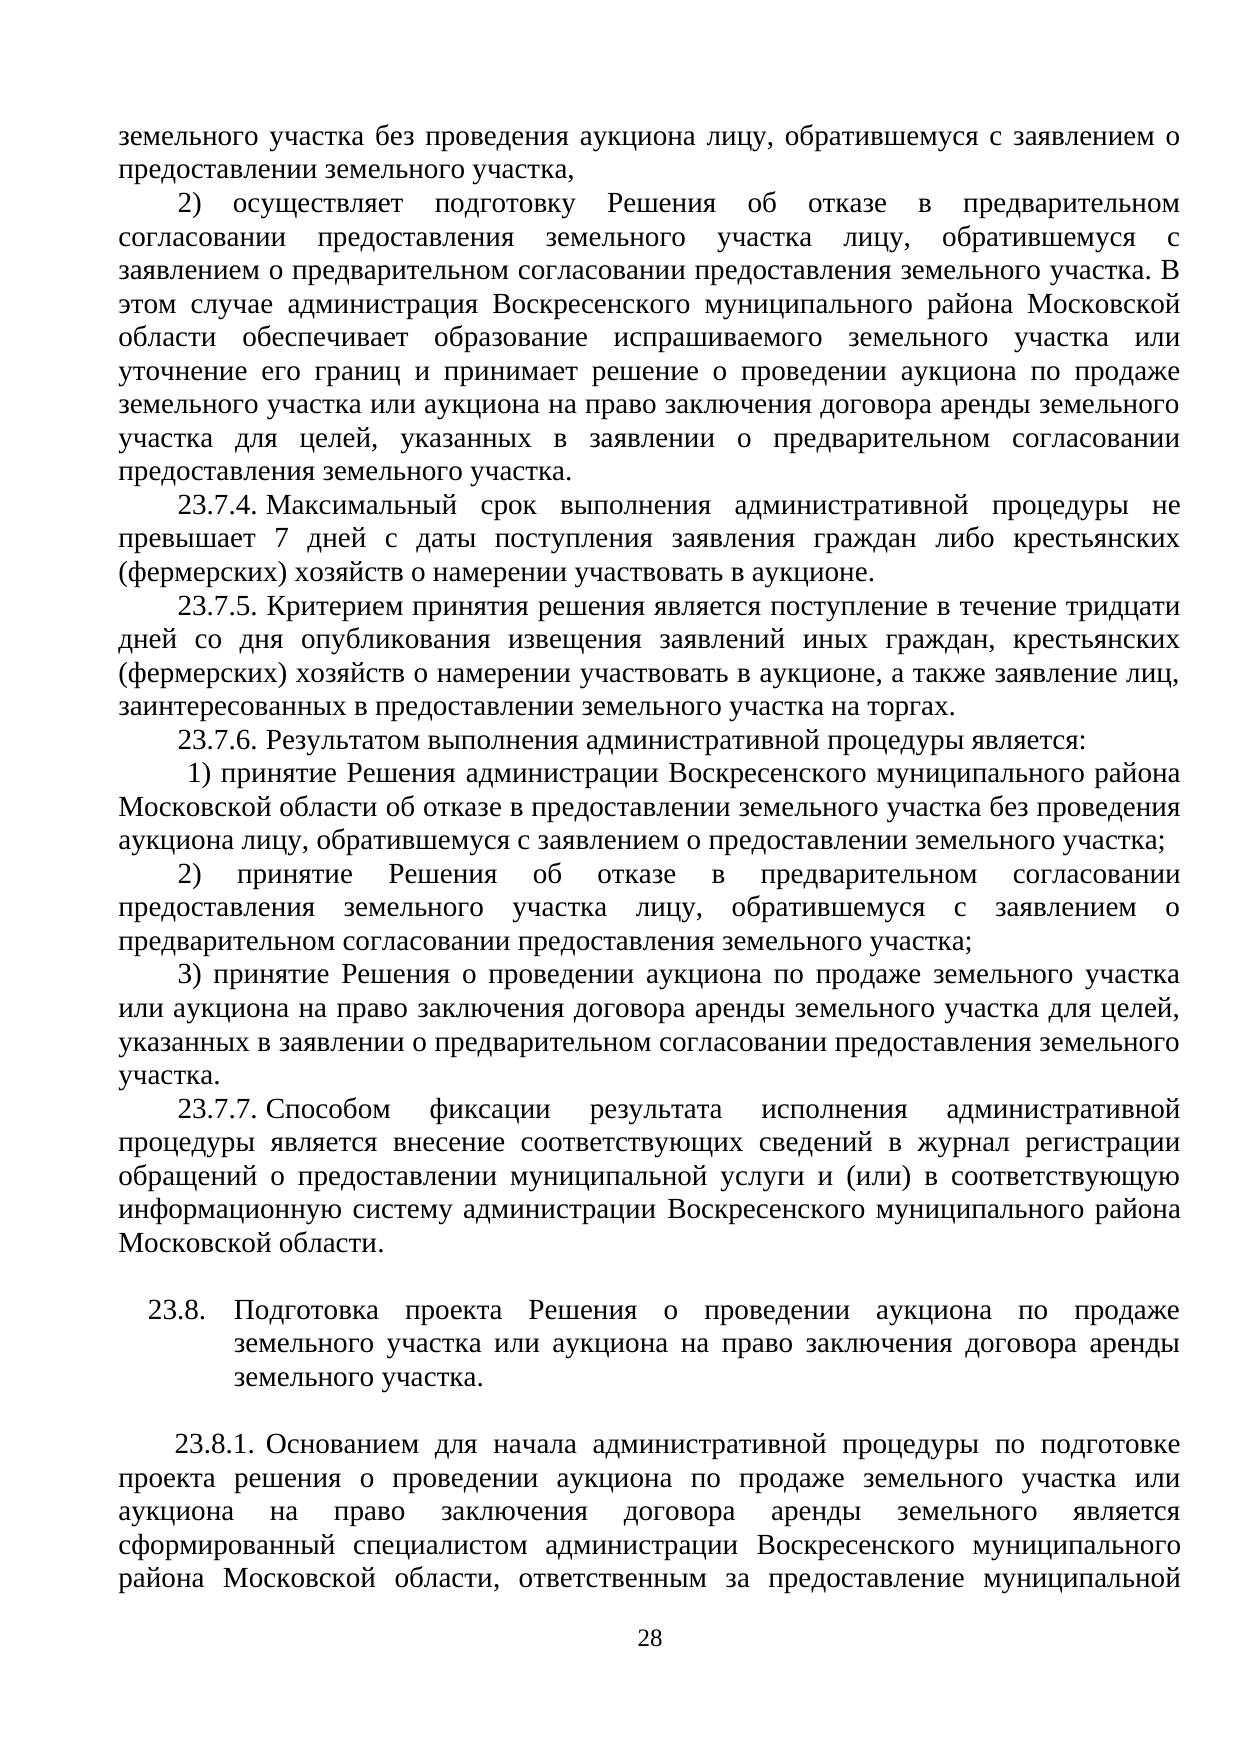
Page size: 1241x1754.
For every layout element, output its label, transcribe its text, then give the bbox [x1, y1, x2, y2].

text 3) принятие Решения о проведении аукциона по продаже земельного участка или аукциона на право заключения договора аренды земельного участка для целей, указанных в заявлении о предварительном согласовании предоставления земельного участка. [118, 957, 1181, 1091]
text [118, 118, 1181, 185]
text 23.7.4. Максимальный срок выполнения административной процедуры не превышает 7 дней с даты поступления заявления граждан либо крестьянских (фермерских) хозяйств о намерении участвовать в аукционе. [118, 487, 1181, 588]
text 23.7.6. Результатом выполнения административной процедуры является: [118, 722, 1181, 755]
text 23.7.7. Способом фиксации результата исполнения административной процедуры является внесение соответствующих сведений в журнал регистрации обращений о предоставлении муниципальной услуги и (или) в соответствующую информационную систему администрации Воскресенского муниципального района Московской области. [118, 1091, 1181, 1258]
list Подготовка проекта Решения о проведении аукциона по продаже земельного участка или аукциона на право заключения договора аренды земельного участка. [148, 1292, 1181, 1393]
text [118, 1426, 1181, 1594]
text 2) принятие Решения об отказе в предварительном согласовании предоставления земельного участка лицу, обратившемуся с заявлением о предварительном согласовании предоставления земельного участка; [118, 856, 1181, 957]
text 1) принятие Решения администрации Воскресенского муниципального района Московской области об отказе в предоставлении земельного участка без проведения аукциона лицу, обратившемуся с заявлением о предоставлении земельного участка; [118, 755, 1181, 856]
text 2) осуществляет подготовку Решения об отказе в предварительном согласовании предоставления земельного участка лицу, обратившемуся с заявлением о предварительном согласовании предоставления земельного участка. В этом случае администрация Воскресенского муниципального района Московской области обеспечивает образование испрашиваемого земельного участка или уточнение его границ и принимает решение о проведении аукциона по продаже земельного участка или аукциона на право заключения договора аренды земельного участка для целей, указанных в заявлении о предварительном согласовании предоставления земельного участка. [118, 185, 1181, 487]
text 23.7.5. Критерием принятия решения является поступление в течение тридцати дней со дня опубликования извещения заявлений иных граждан, крестьянских (фермерских) хозяйств о намерении участвовать в аукционе, а также заявление лиц, заинтересованных в предоставлении земельного участка на торгах. [118, 588, 1181, 722]
